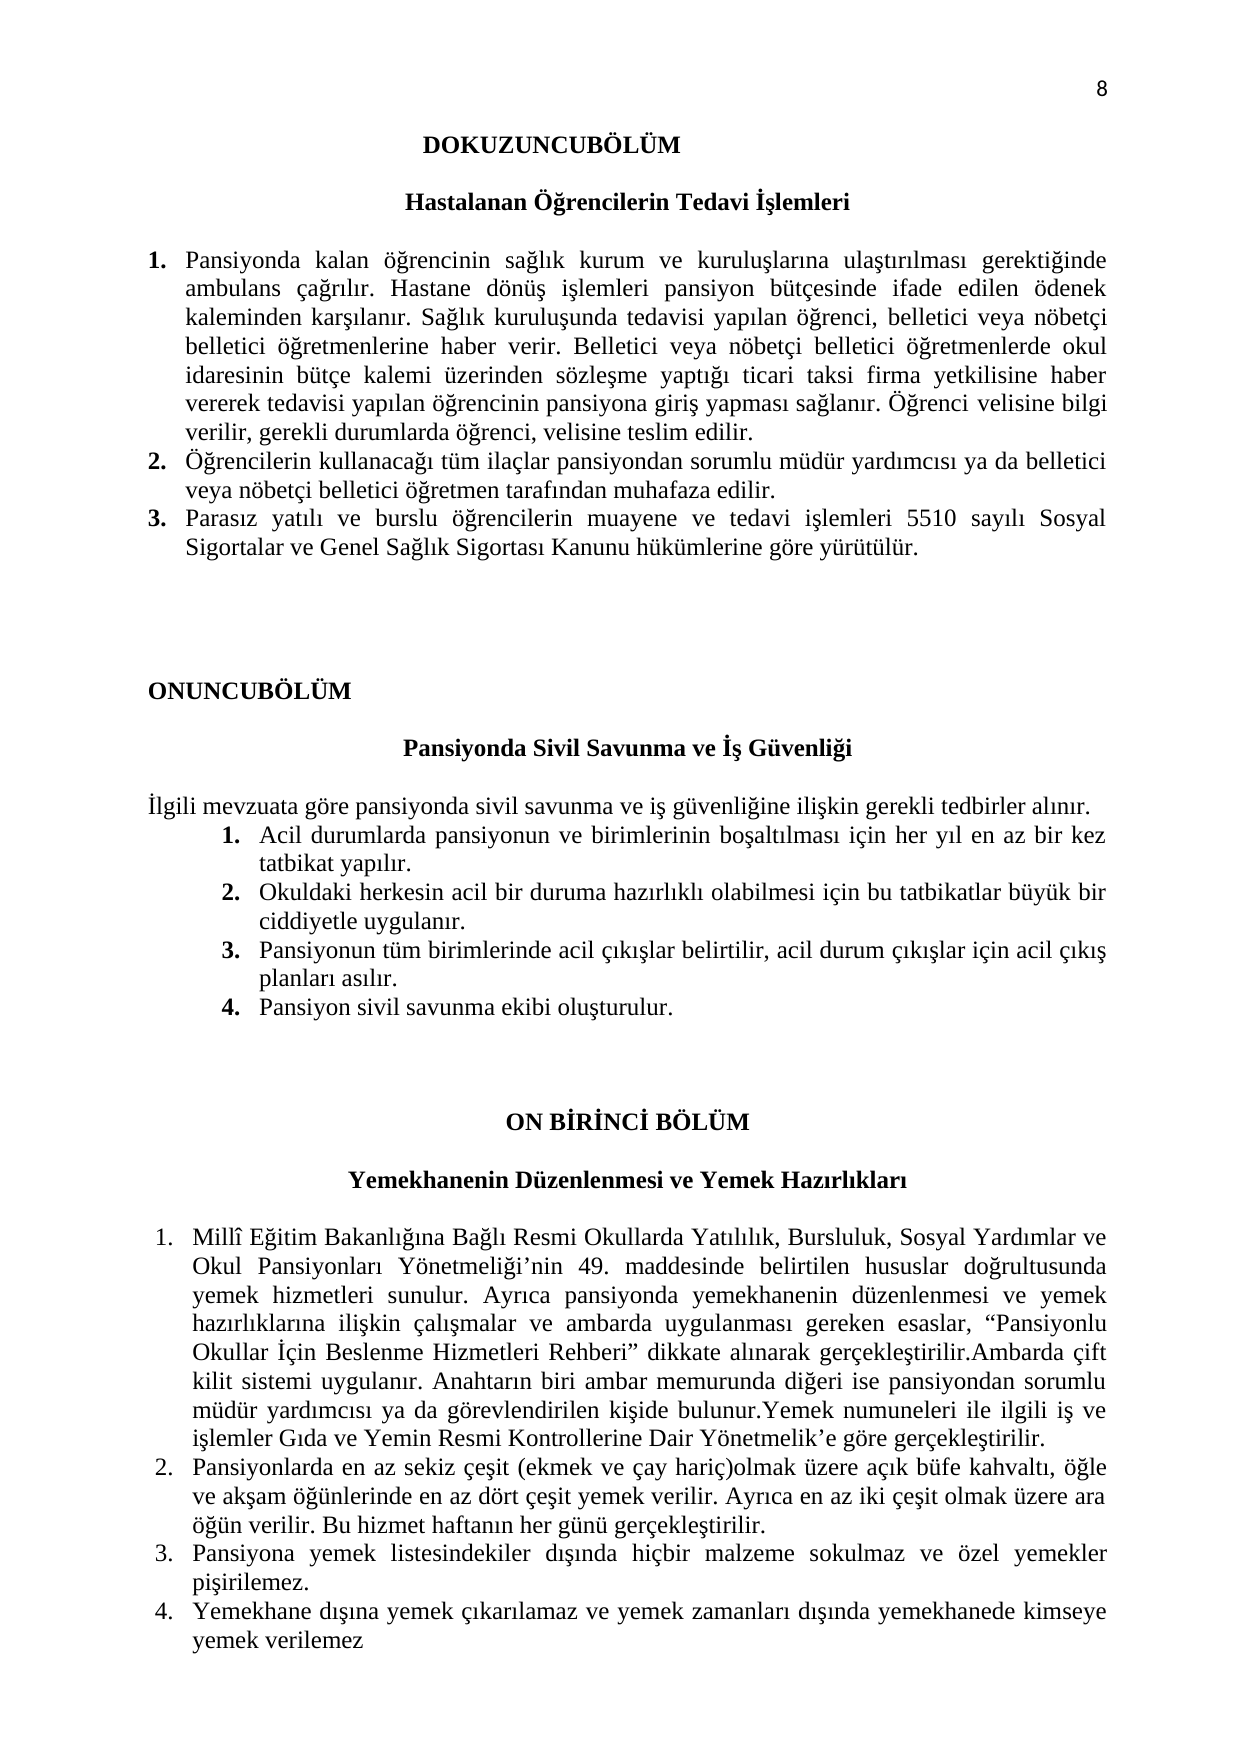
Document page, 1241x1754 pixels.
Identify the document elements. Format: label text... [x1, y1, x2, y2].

list Öğrencilerin kullanacağı tüm ilaçlar pansiyondan sorumlu müdür yardımcısı ya da belletici veya nöbetçi belletici öğretmen tarafından muhafaza edilir. [148, 446, 1107, 503]
text ON BİRİNCİ BÖLÜM [148, 1107, 1107, 1136]
list Okuldaki herkesin acil bir duruma hazırlıklı olabilmesi için bu tatbikatlar büyük bir ciddiyetle uygulanır. [221, 877, 1107, 935]
list Parasız yatılı ve burslu öğrencilerin muayene ve tedavi işlemleri 5510 sayılı Sosyal Sigortalar ve Genel Sağlık Sigortası Kanunu hükümlerine göre yürütülür. [148, 503, 1107, 561]
text Yemekhanenin Düzenlenmesi ve Yemek Hazırlıkları [148, 1165, 1107, 1193]
list Millî Eğitim Bakanlığına Bağlı Resmi Okullarda Yatılılık, Bursluluk, Sosyal Yardımlar ve Okul Pansiyonları Yönetmeliği’nin 49. maddesinde belirtilen hususlar doğrultusunda yemek hizmetleri sunulur. Ayrıca pansiyonda yemekhanenin düzenlenmesi ve yemek hazırlıklarına ilişkin çalışmalar ve ambarda uygulanması gereken esaslar, “Pansiyonlu Okullar İçin Beslenme Hizmetleri Rehberi” dikkate alınarak gerçekleştirilir.Ambarda çift kilit sistemi uygulanır. Anahtarın biri ambar memurunda diğeri ise pansiyondan sorumlu müdür yardımcısı ya da görevlendirilen kişide bulunur.Yemek numuneleri ile ilgili iş ve işlemler Gıda ve Yemin Resmi Kontrollerine Dair Yönetmelik’e göre gerçekleştirilir. [154, 1222, 1107, 1452]
list Pansiyonda Sivil Savunma ve İş Güvenliği [148, 733, 1107, 762]
list DOKUZUNCUBÖLÜM [148, 130, 1107, 158]
list Pansiyonda kalan öğrencinin sağlık kurum ve kuruluşlarına ulaştırılması gerektiğinde ambulans çağrılır. Hastane dönüş işlemleri pansiyon bütçesinde ifade edilen ödenek kaleminden karşılanır. Sağlık kuruluşunda tedavisi yapılan öğrenci, belletici veya nöbetçi belletici öğretmenlerine haber verir. Belletici veya nöbetçi belletici öğretmenlerde okul idaresinin bütçe kalemi üzerinden sözleşme yaptığı ticari taksi firma yetkilisine haber vererek tedavisi yapılan öğrencinin pansiyona giriş yapması sağlanır. Öğrenci velisine bilgi verilir, gerekli durumlarda öğrenci, velisine teslim edilir. [148, 245, 1107, 446]
list Hastalanan Öğrencilerin Tedavi İşlemleri [148, 187, 1107, 216]
text ONUNCUBÖLÜM [148, 676, 1107, 705]
list Pansiyonlarda en az sekiz çeşit (ekmek ve çay hariç)olmak üzere açık büfe kahvaltı, öğle ve akşam öğünlerinde en az dört çeşit yemek verilir. Ayrıca en az iki çeşit olmak üzere ara öğün verilir. Bu hizmet haftanın her günü gerçekleştirilir. [154, 1452, 1107, 1538]
list Pansiyona yemek listesindekiler dışında hiçbir malzeme sokulmaz ve özel yemekler pişirilemez. [154, 1538, 1107, 1596]
list Acil durumlarda pansiyonun ve birimlerinin boşaltılması için her yıl en az bir kez tatbikat yapılır. [221, 820, 1107, 877]
list Pansiyonun tüm birimlerinde acil çıkışlar belirtilir, acil durum çıkışlar için acil çıkış planları asılır. [221, 935, 1107, 992]
list Pansiyon sivil savunma ekibi oluşturulur. [221, 992, 1107, 1021]
list İlgili mevzuata göre pansiyonda sivil savunma ve iş güvenliğine ilişkin gerekli tedbirler alınır. [148, 791, 1107, 820]
list Yemekhane dışına yemek çıkarılamaz ve yemek zamanları dışında yemekhanede kimseye yemek verilemez [154, 1596, 1107, 1653]
